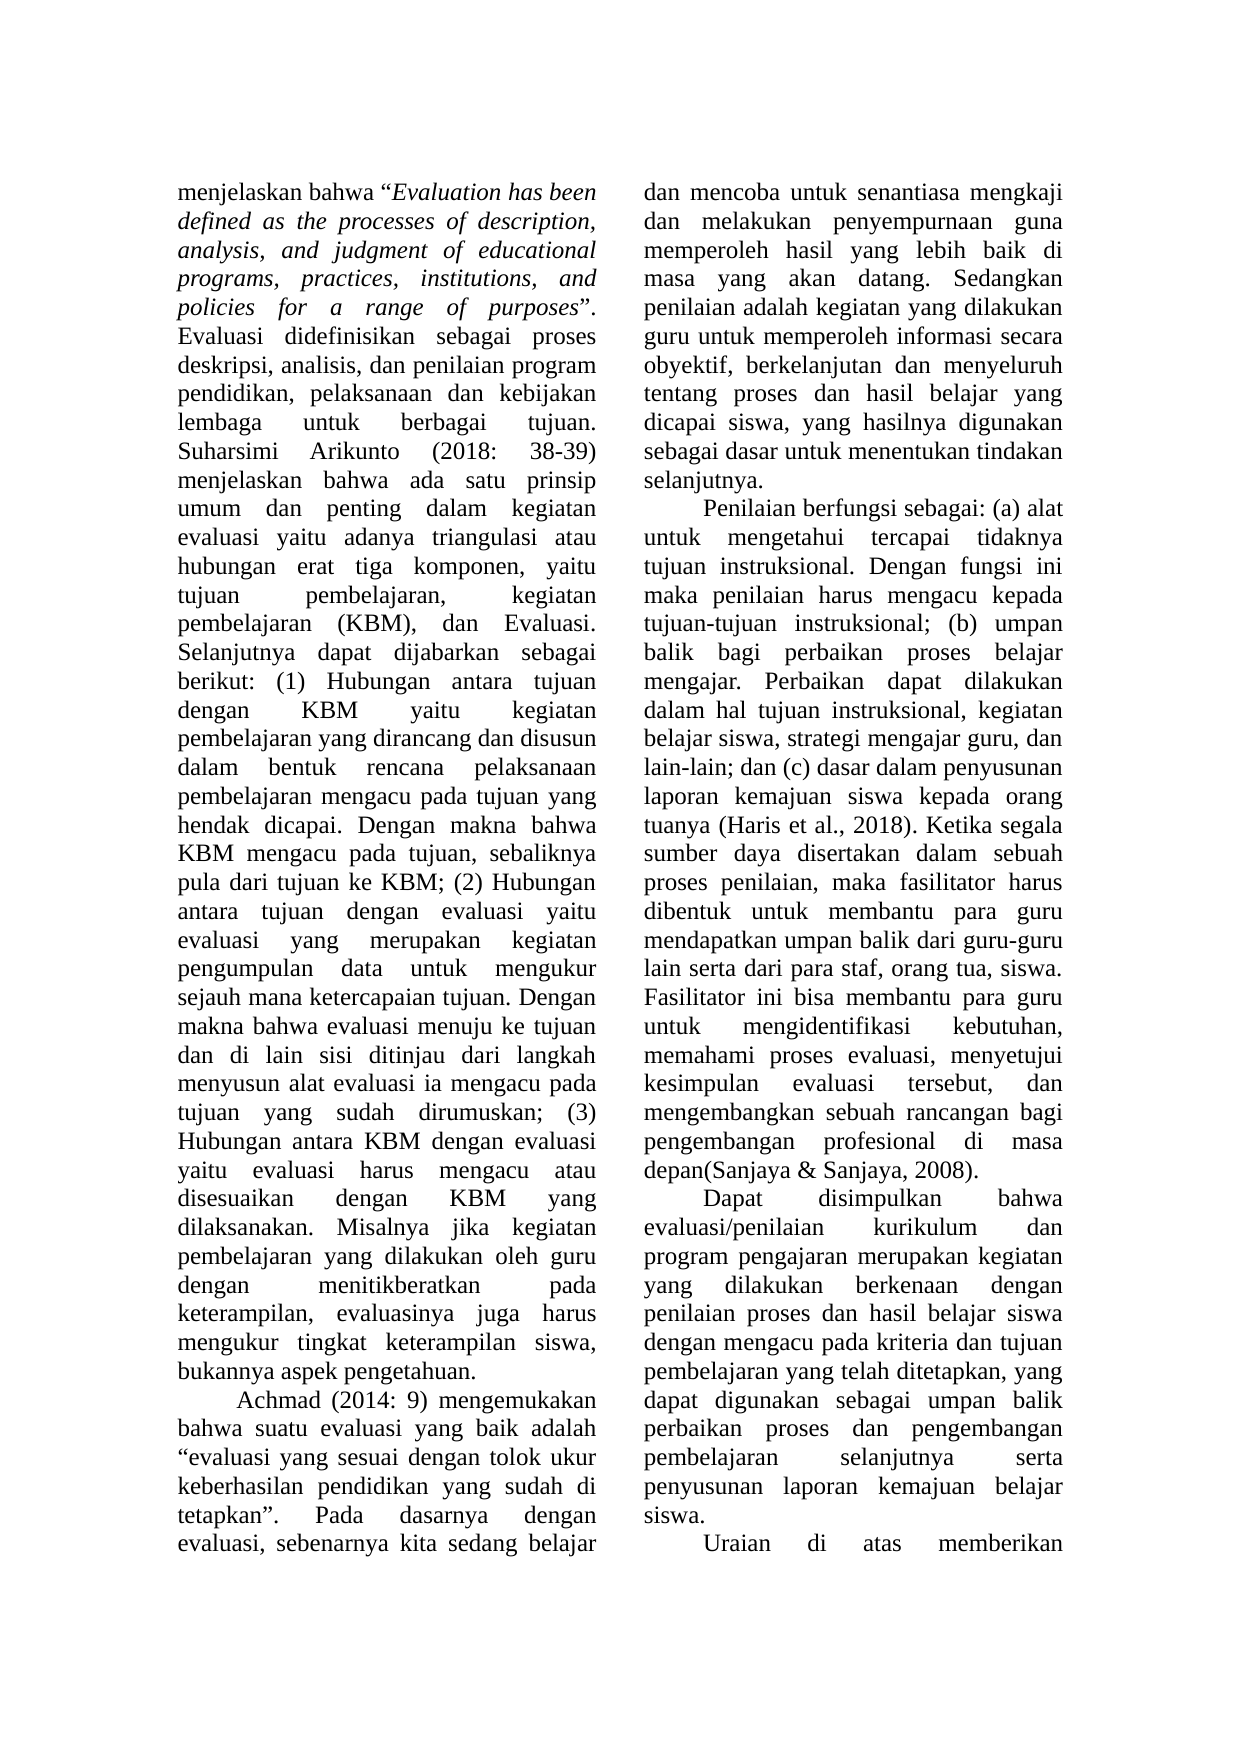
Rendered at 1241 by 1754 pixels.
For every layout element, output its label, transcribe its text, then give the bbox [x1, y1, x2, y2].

text Achmad (2014: 9) mengemukakan bahwa suatu evaluasi yang baik adalah “evaluasi yang sesuai dengan tolok ukur keberhasilan pendidikan yang sudah di tetapkan”. Pada dasarnya dengan evaluasi, sebenarnya kita sedang belajar dan mencoba untuk senantiasa mengkaji dan melakukan penyempurnaan guna memperoleh hasil yang lebih baik di masa yang akan datang. Sedangkan penilaian adalah kegiatan yang dilakukan guru untuk memperoleh informasi secara obyektif, berkelanjutan dan menyeluruh tentang proses dan hasil belajar yang dicapai siswa, yang hasilnya digunakan sebagai dasar untuk menentukan tindakan selanjutnya. [644, 177, 1063, 493]
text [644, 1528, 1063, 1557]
text Dapat disimpulkan bahwa evaluasi/penilaian kurikulum dan program pengajaran merupakan kegiatan yang dilakukan berkenaan dengan penilaian proses dan hasil belajar siswa dengan mengacu pada kriteria dan tujuan pembelajaran yang telah ditetapkan, yang dapat digunakan sebagai umpan balik perbaikan proses dan pengembangan pembelajaran selanjutnya serta penyusunan laporan kemajuan belajar siswa. [644, 1183, 1063, 1528]
text Penilaian berfungsi sebagai: (a) alat untuk mengetahui tercapai tidaknya tujuan instruksional. Dengan fungsi ini maka penilaian harus mengacu kepada tujuan-tujuan instruksional; (b) umpan balik bagi perbaikan proses belajar mengajar. Perbaikan dapat dilakukan dalam hal tujuan instruksional, kegiatan belajar siswa, strategi mengajar guru, dan lain-lain; dan (c) dasar dalam penyusunan laporan kemajuan siswa kepada orang tuanya (Haris et al., 2018). Ketika segala sumber daya disertakan dalam sebuah proses penilaian, maka fasilitator harus dibentuk untuk membantu para guru mendapatkan umpan balik dari guru-guru lain serta dari para staf, orang tua, siswa. Fasilitator ini bisa membantu para guru untuk mengidentifikasi kebutuhan, memahami proses evaluasi, menyetujui kesimpulan evaluasi tersebut, dan mengembangkan sebuah rancangan bagi pengembangan profesional di masa depan(Sanjaya & Sanjaya, 2008). [644, 493, 1063, 1183]
text Achmad (2014: 9) mengemukakan bahwa suatu evaluasi yang baik adalah “evaluasi yang sesuai dengan tolok ukur keberhasilan pendidikan yang sudah di tetapkan”. Pada dasarnya dengan evaluasi, sebenarnya kita sedang belajar dan mencoba untuk senantiasa mengkaji dan melakukan penyempurnaan guna memperoleh hasil yang lebih baik di masa yang akan datang. Sedangkan penilaian adalah kegiatan yang dilakukan guru untuk memperoleh informasi secara obyektif, berkelanjutan dan menyeluruh tentang proses dan hasil belajar yang dicapai siswa, yang hasilnya digunakan sebagai dasar untuk menentukan tindakan selanjutnya. [177, 1385, 596, 1557]
